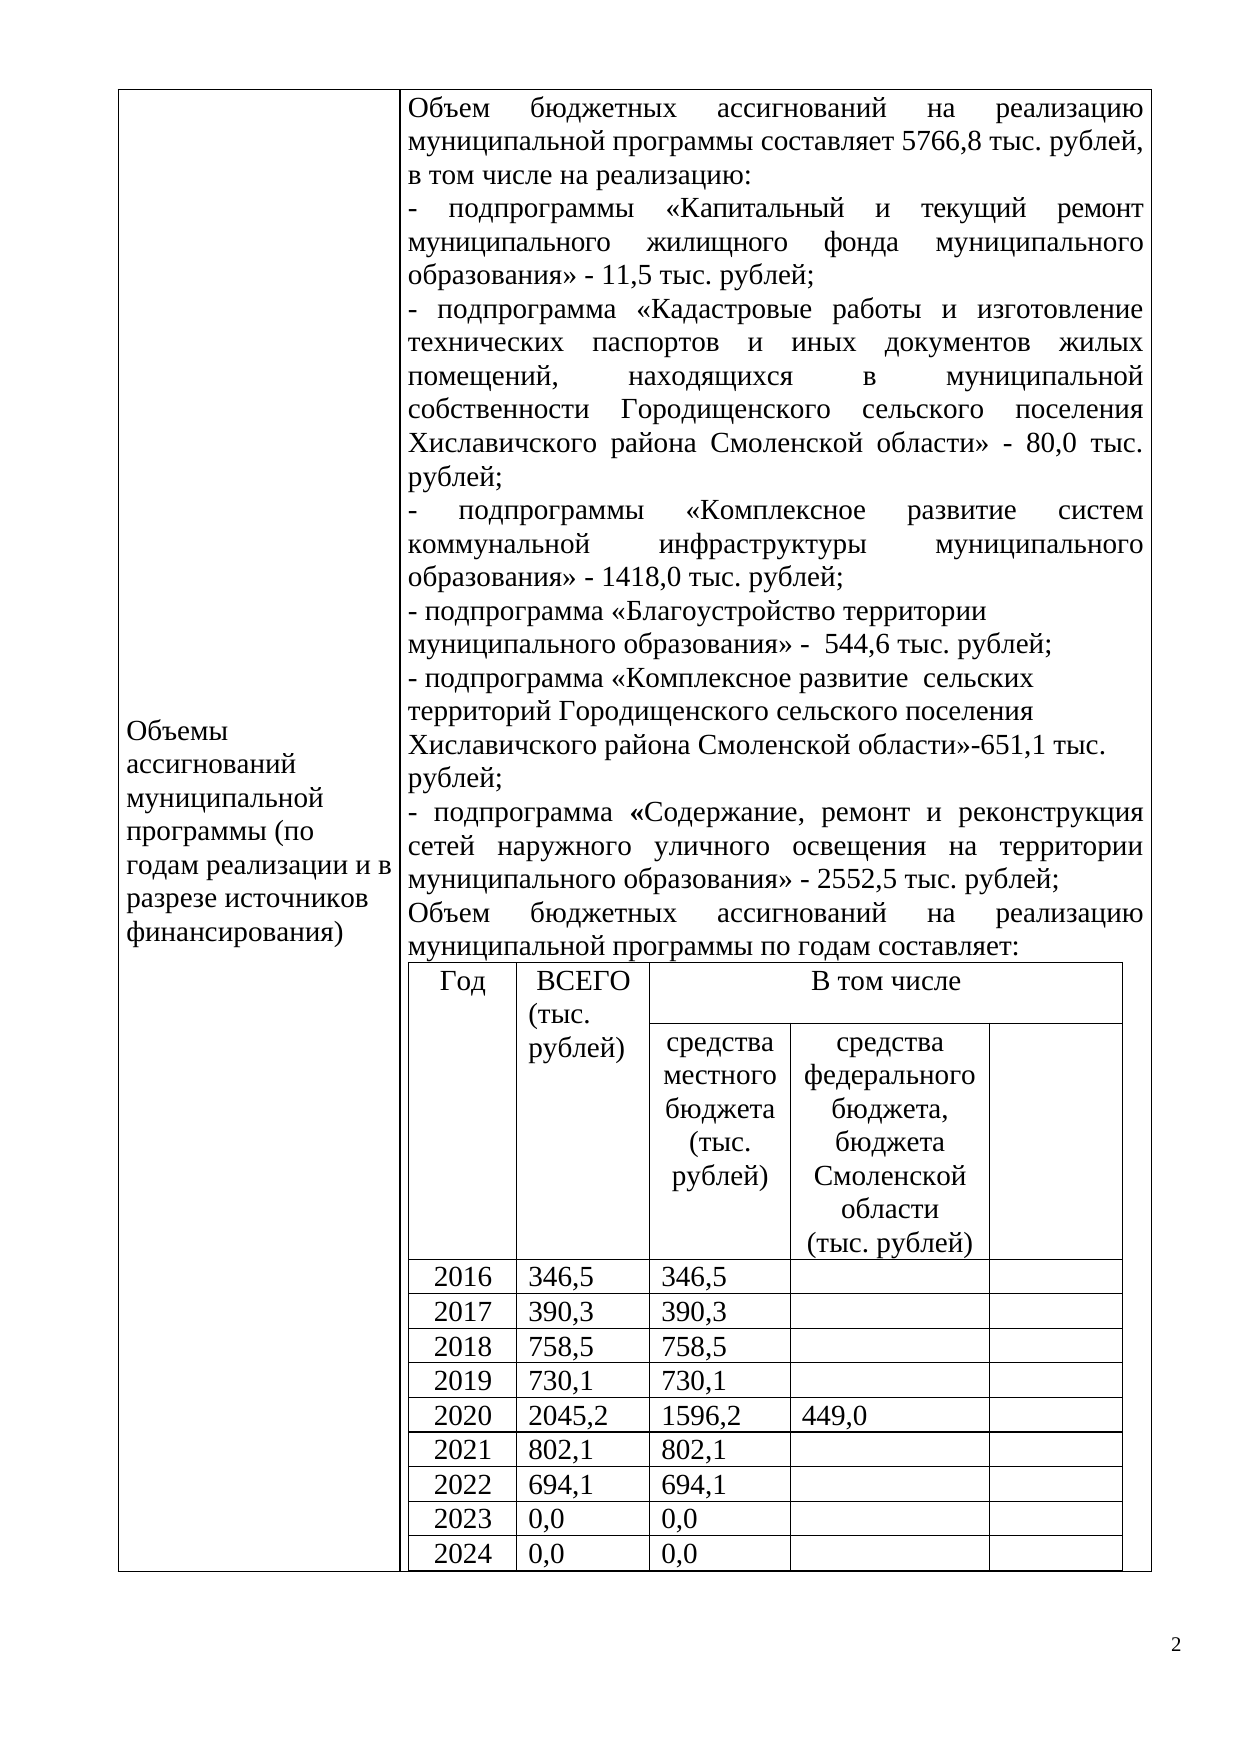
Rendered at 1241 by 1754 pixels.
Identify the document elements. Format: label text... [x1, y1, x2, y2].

table_header Объемы ассигнований муниципальной программы (по годам реализации и в разрезе источников финансирования) [119, 90, 399, 1571]
table_header Объем бюджетных ассигнований на реализацию муниципальной программы составляет 5766,8 тыс. рублей, в том числе на реализацию: - подпрограммы «Капитальный и текущий ремонт муниципального жилищного фонда муниципального образования» - 11,5 тыс. рублей; - подпрограмма «Кадастровые работы и изготовление технических паспортов и иных документов жилых помещений, находящихся в муниципальной собственности Городищенского сельского поселения Хиславичского района Смоленской области» - 80,0 тыс. рублей; - подпрограммы «Комплексное развитие систем коммунальной инфраструктуры муниципального образования» - 1418,0 тыс. рублей; - подпрограмма «Благоустройство территории муниципального образования» - 544,6 тыс. рублей; - подпрограмма «Комплексное развитие сельских территорий Городищенского сельского поселения Хиславичского района Смоленской области»-651,1 тыс. рублей; - подпрограмма «Содержание, ремонт и реконструкция сетей наружного уличного освещения на территории муниципального образования» - 2552,5 тыс. рублей; Объем бюджетных ассигнований на реализацию муниципальной программы по годам составляет: [401, 90, 1151, 1571]
